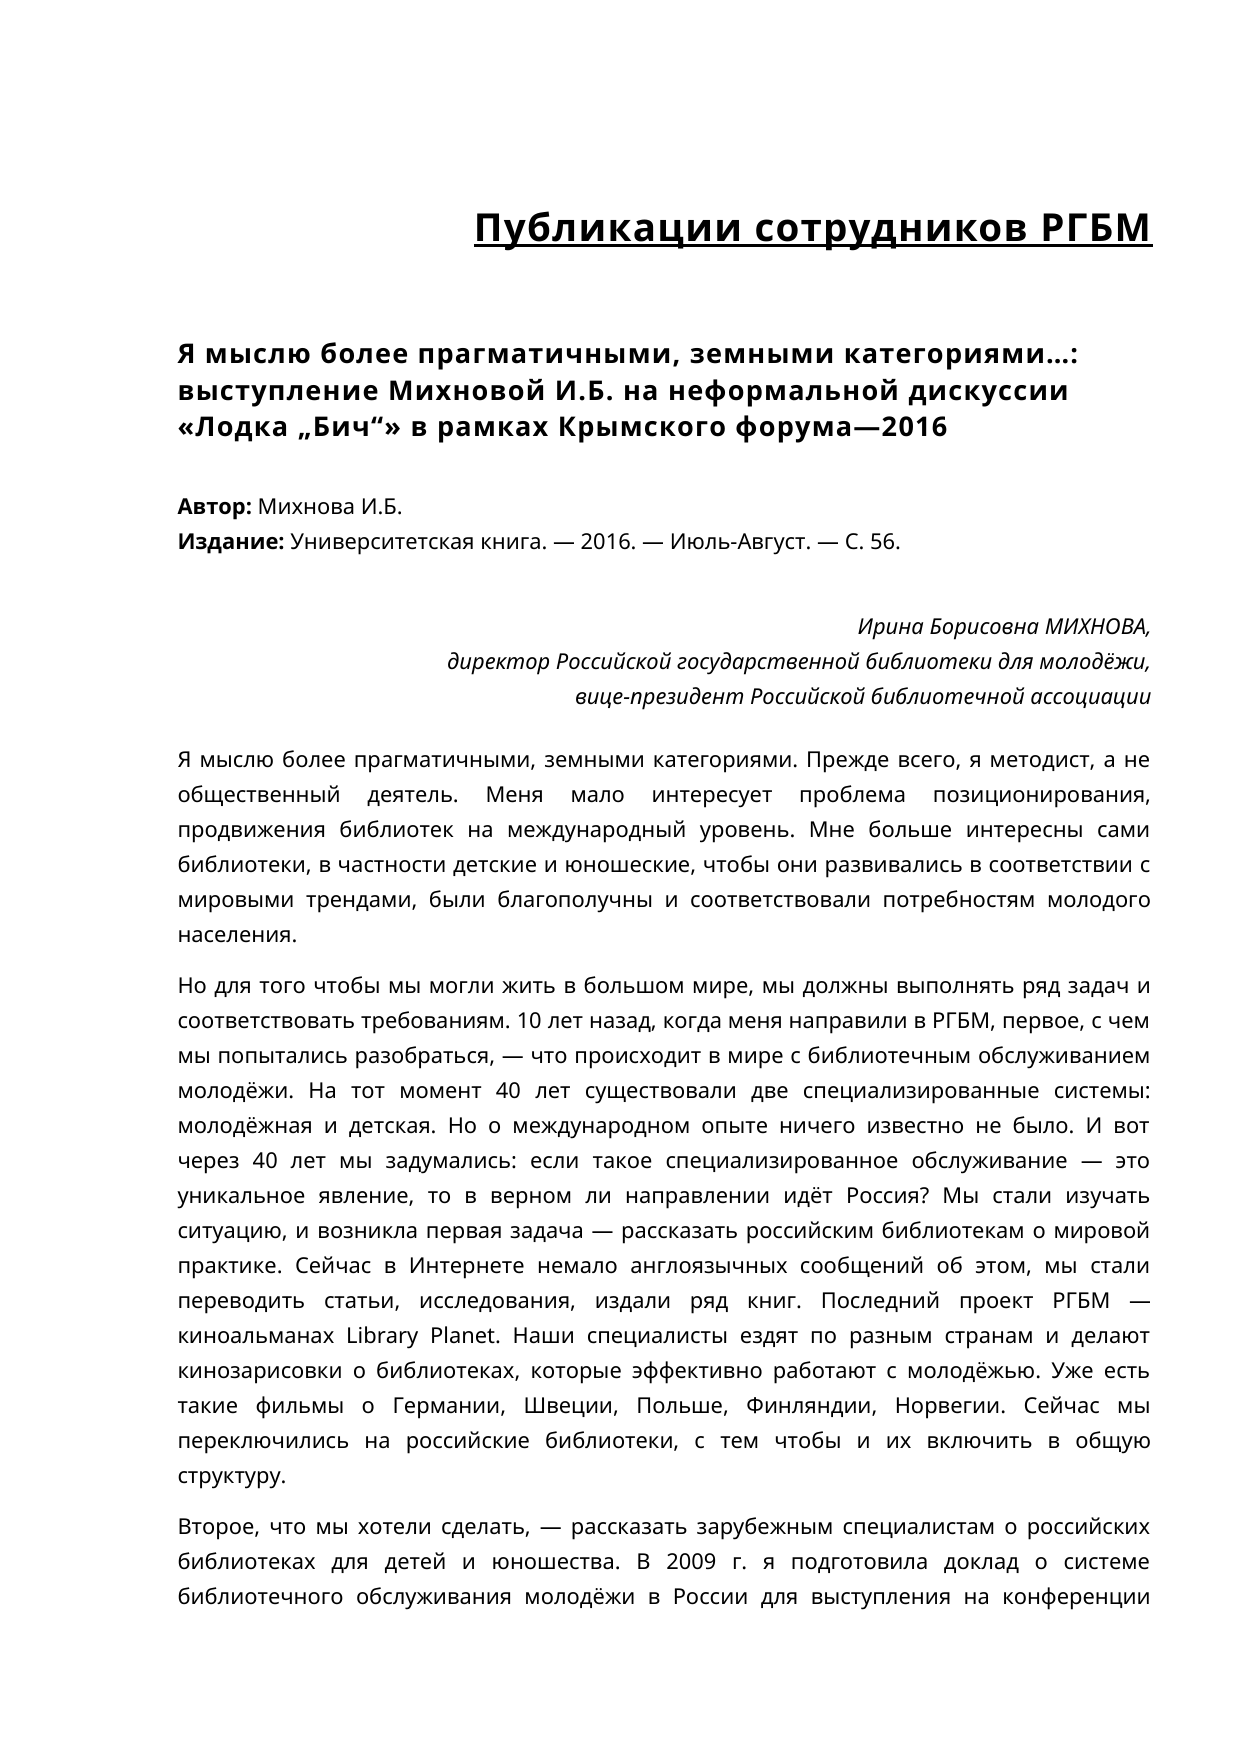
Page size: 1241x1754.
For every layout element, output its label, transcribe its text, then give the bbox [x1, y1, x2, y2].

text Автор: Михнова И.Б. [177, 486, 1152, 521]
text Публикации сотрудников РГБМ [177, 200, 1152, 252]
text Ирина Борисовна МИХНОВА, директор Российской государственной библиотеки для молодёжи, вице-президент Российской библиотечной ассоциации [177, 606, 1152, 711]
text Но для того чтобы мы могли жить в большом мире, мы должны выполнять ряд задач и соответствовать требованиям. 10 лет назад, когда меня направили в РГБМ, первое, с чем мы попытались разобраться, — что происходит в мире с библиотечным обслуживанием молодёжи. На тот момент 40 лет существовали две специализированные системы: молодёжная и детская. Но о международном опыте ничего известно не было. И вот через 40 лет мы задумались: если такое специализированное обслуживание — это уникальное явление, то в верном ли направлении идёт Россия? Мы стали изучать ситуацию, и возникла первая задача — рассказать российским библиотекам о мировой практике. Сейчас в Интернете немало англоязычных сообщений об этом, мы стали переводить статьи, исследования, издали ряд книг. Последний проект РГБМ — киноальманах Library Planet. Наши специалисты ездят по разным странам и делают кинозарисовки о библиотеках, которые эффективно работают с молодёжью. Уже есть такие фильмы о Германии, Швеции, Польше, Финляндии, Норвегии. Сейчас мы переключились на российские библиотеки, с тем чтобы и их включить в общую структуру. [177, 965, 1152, 1490]
text Издание: Университетская книга. — 2016. — Июль-Август. — С. 56. [177, 521, 1152, 556]
text Я мыслю более прагматичными, земными категориями…: выступление Михновой И.Б. на неформальной дискуссии «Лодка „Бич“» в рамках Крымского форума—2016 [177, 334, 1152, 445]
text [177, 1506, 1152, 1611]
text Я мыслю более прагматичными, земными категориями. Прежде всего, я методист, а не общественный деятель. Меня мало интересует проблема позиционирования, продвижения библиотек на международный уровень. Мне больше интересны сами библиотеки, в частности детские и юношеские, чтобы они развивались в соответствии с мировыми трендами, были благополучны и соответствовали потребностям молодого населения. [177, 738, 1152, 948]
